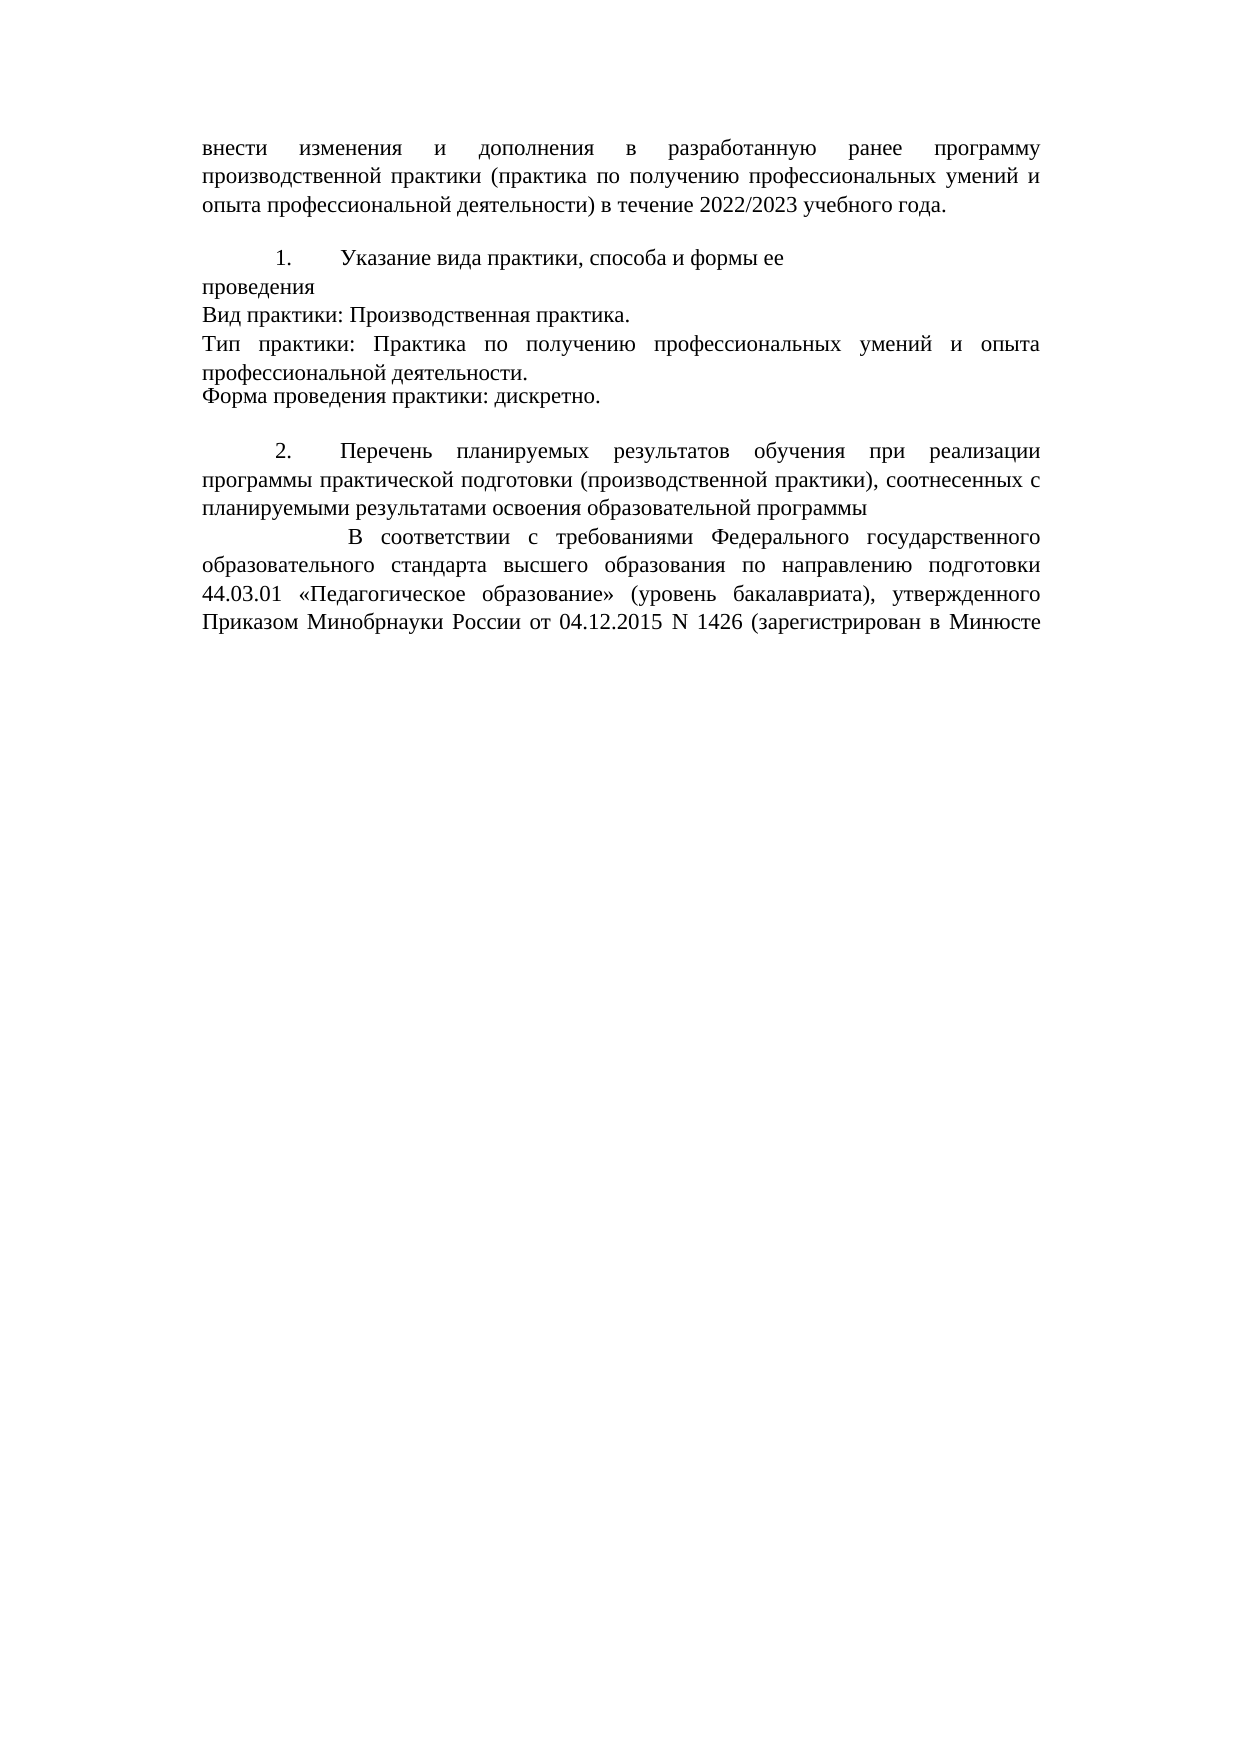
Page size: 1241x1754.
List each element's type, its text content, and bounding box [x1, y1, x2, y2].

text Форма проведения практики: дискретно. [202, 386, 1054, 408]
text При реализации образовательной организацией основной профессиональной образовательной программы высшего образования - программы бакалавриата по направлению подготовки 44.03.01 «Педагогическое образование» (уровень бакалавриата), направленность (профиль) программы «Историческое образование»; вид учебной деятельности - программа академического бакалавриата; виды профессиональной деятельности: педагогическая, исследовательская; очная и заочная формы обучения в соответствии с требованиями законодательства Российской Федерации в сфере образования, Уставом Академии, локальными нормативными актами образовательной организации при согласовании со всеми участниками образовательного процесса образовательная организация имеет право внести изменения и дополнения в разработанную ранее программу производственной практики (практика по получению профессиональных умений и опыта профессиональной деятельности) в течение 2022/2023 учебного года. [202, 132, 1042, 218]
text В соответствии с требованиями Федерального государственного образовательного стандарта высшего образования по направлению подготовки 44.03.01 «Педагогическое образование» (уровень бакалавриата), утвержденного Приказом Минобрнауки России от 04.12.2015 N 1426 (зарегистрирован в Минюсте России 11.01.2016 N 40536), при разработке основной профессиональной образовательной программы (далее - ОПОП) бакалавриата определены возможности Академии в формировании компетенций выпускников. [202, 521, 1042, 635]
text Вид практики: Производственная практика. [202, 300, 871, 328]
text Тип практики: Практика по получению профессиональных умений и опыта профессиональной деятельности. [202, 328, 1042, 386]
list Указание вида практики, способа и формы ее проведения [202, 243, 871, 300]
list Перечень планируемых результатов обучения при реализации программы практической подготовки (производственной практики), соотнесенных с планируемыми результатами освоения образовательной программы [202, 436, 1042, 521]
